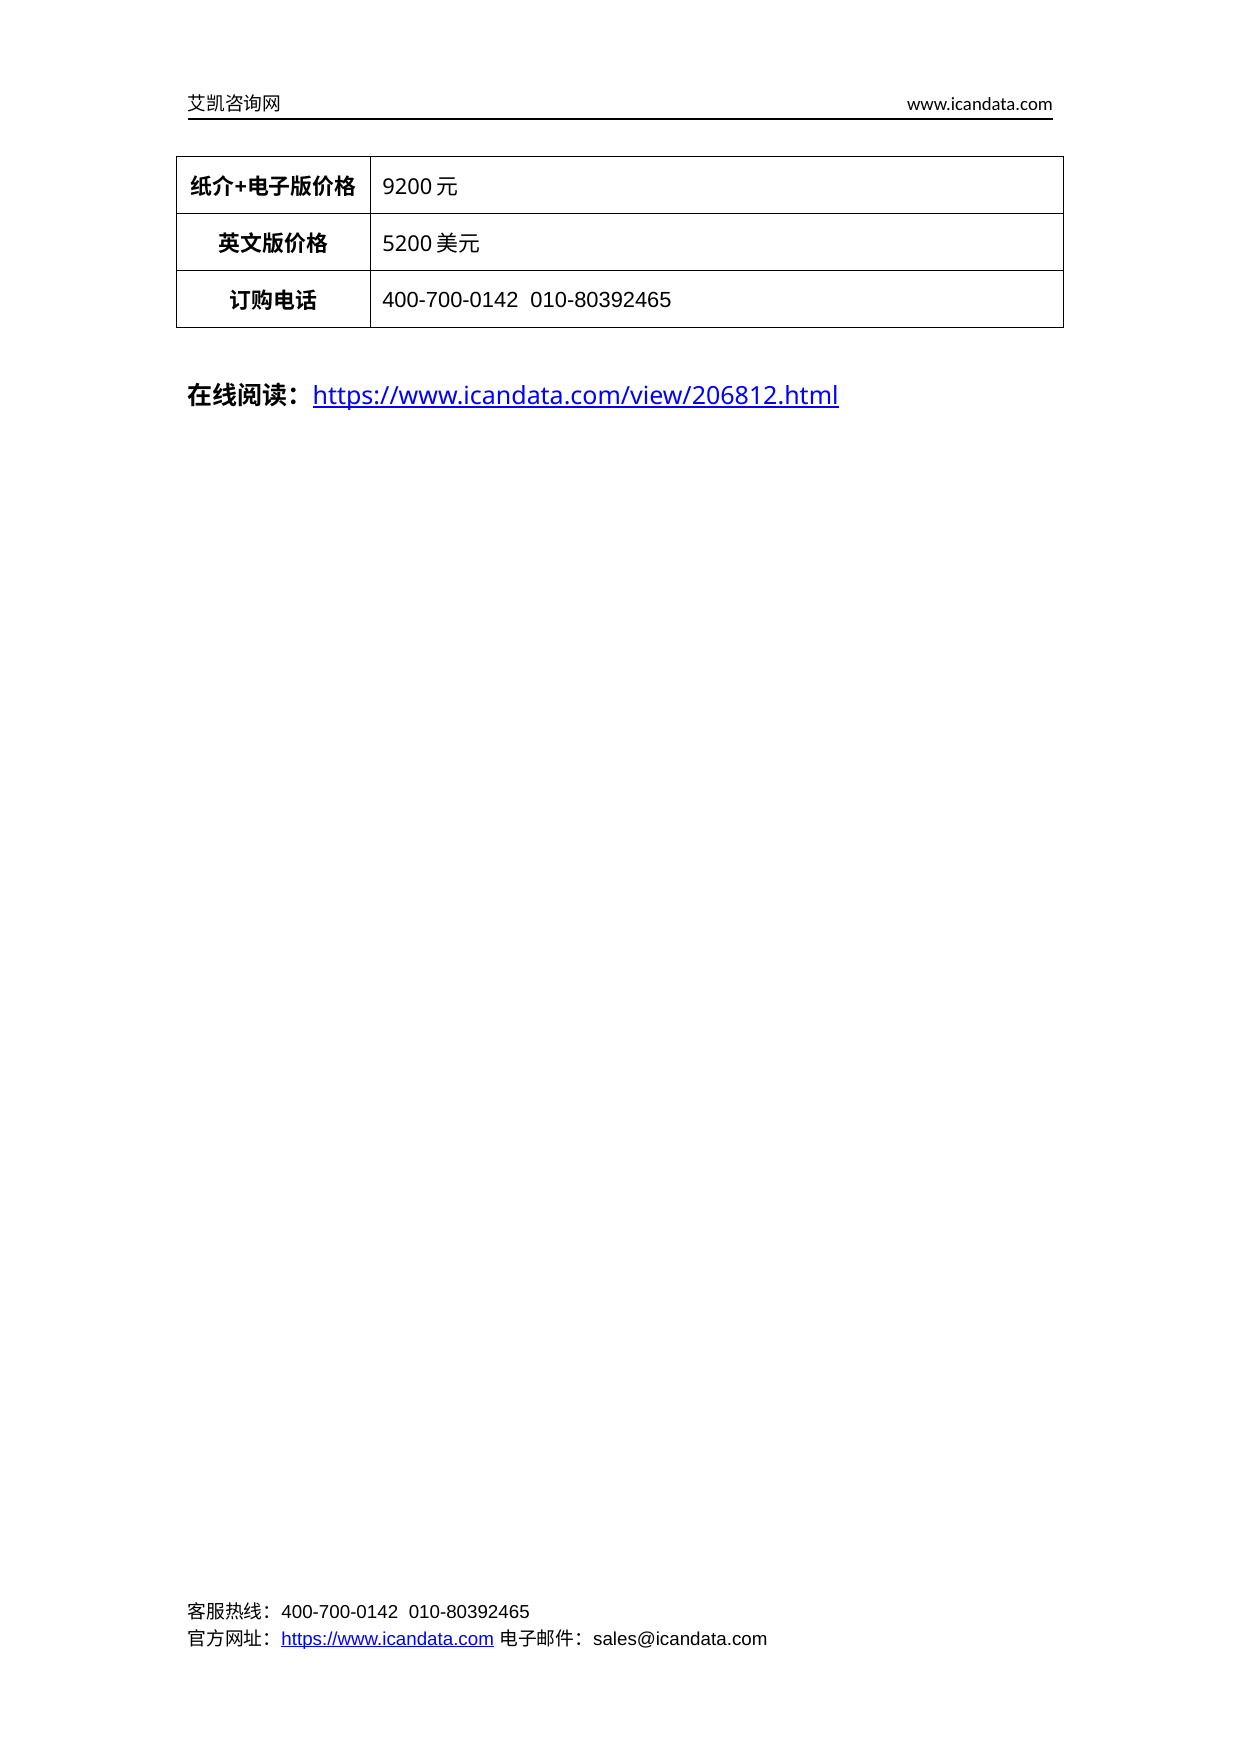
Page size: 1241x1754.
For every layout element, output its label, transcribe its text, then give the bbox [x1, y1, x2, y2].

text 在线阅读：https://www.icandata.com/view/206812.html [187, 361, 1053, 426]
table_cell 400-700-0142 010-80392465 [371, 271, 1063, 327]
table_cell 纸介+电子版价格 [177, 157, 370, 213]
table_cell 英文版价格 [177, 214, 370, 270]
table_cell 9200元 [371, 157, 1063, 213]
table_cell 订购电话 [177, 271, 370, 327]
table_cell 5200美元 [371, 214, 1063, 270]
